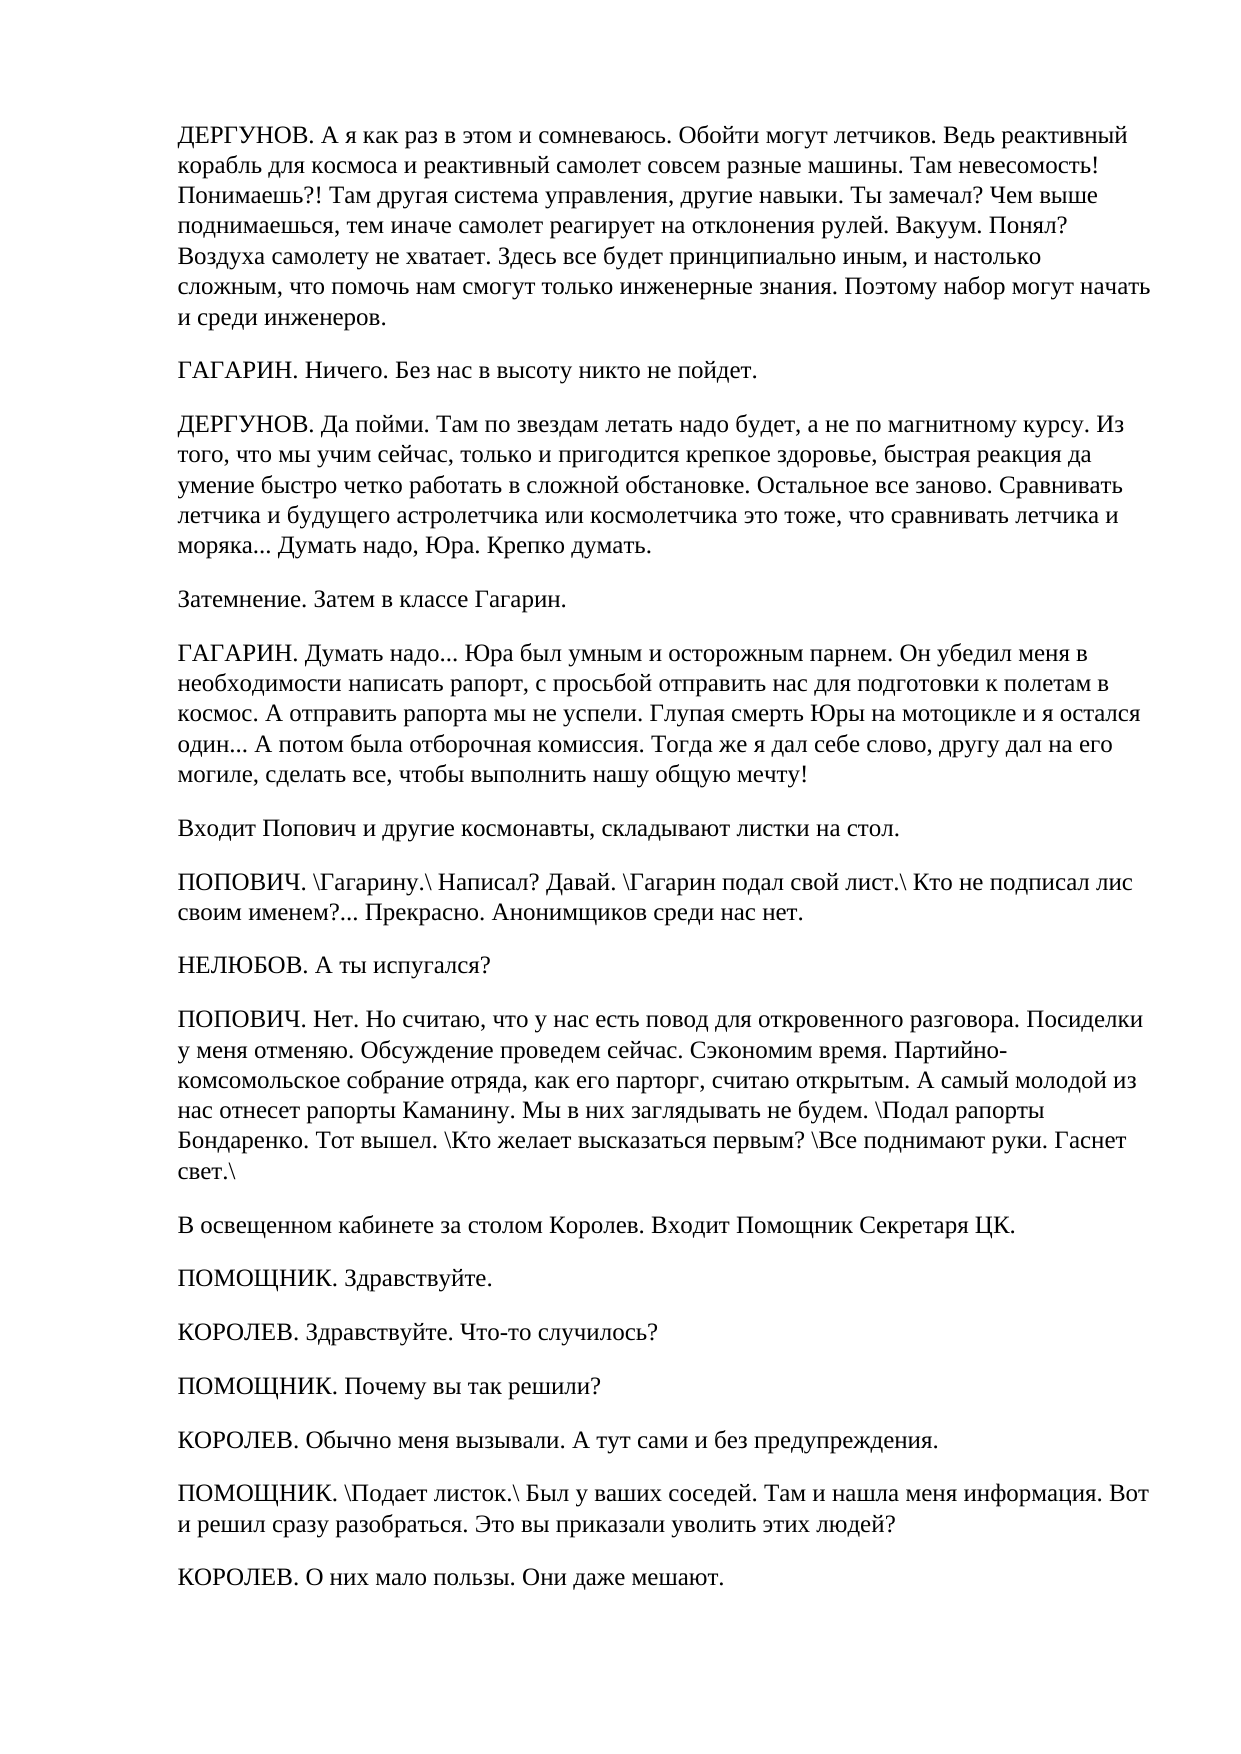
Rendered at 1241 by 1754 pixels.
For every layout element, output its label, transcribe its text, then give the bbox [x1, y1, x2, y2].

text ПОМОЩНИК. Почему вы так решили? [177, 1369, 1152, 1400]
text НЕЛЮБОВ. А ты испугался? [177, 949, 1152, 979]
text КОРОЛЕВ. О них мало пользы. Они даже мешают. [177, 1561, 1152, 1591]
text ПОМОЩНИК. \Подает листок.\ Был у ваших соседей. Там и нашла меня информация. Вот и решил сразу разобраться. Это вы приказали уволить этих людей? [177, 1477, 1152, 1537]
text В освещенном кабинете за столом Королев. Входит Помощник Секретаря ЦК. [177, 1208, 1152, 1238]
text ПОПОВИЧ. Нет. Но считаю, что у нас есть повод для откровенного разговора. Посиделки у меня отменяю. Обсуждение проведем сейчас. Сэкономим время. Партийно-комсомольское собрание отряда, как его парторг, считаю открытым. А самый молодой из нас отнесет рапорты Каманину. Мы в них заглядывать не будем. \Подал рапорты Бондаренко. Тот вышел. \Кто желает высказаться первым? \Все поднимают руки. Гаснет свет.\ [177, 1003, 1152, 1185]
text ПОМОЩНИК. Здравствуйте. [177, 1262, 1152, 1292]
text Входит Попович и другие космонавты, складывают листки на стол. [177, 811, 1152, 842]
text ГАГАРИН. Думать надо... Юра был умным и осторожным парнем. Он убедил меня в необходимости написать рапорт, с просьбой отправить нас для подготовки к полетам в космос. А отправить рапорта мы не успели. Глупая смерть Юры на мотоцикле и я остался один... А потом была отборочная комиссия. Тогда же я дал себе слово, другу дал на его могиле, сделать все, чтобы выполнить нашу общую мечту! [177, 636, 1152, 788]
text Затемнение. Затем в классе Гагарин. [177, 582, 1152, 613]
text КОРОЛЕВ. Здравствуйте. Что-то случилось? [177, 1316, 1152, 1346]
text ДЕРГУНОВ. А я как раз в этом и сомневаюсь. Обойти могут летчиков. Ведь реактивный корабль для космоса и реактивный самолет совсем разные машины. Там невесомость! Понимаешь?! Там другая система управления, другие навыки. Ты замечал? Чем выше поднимаешься, тем иначе самолет реагирует на отклонения рулей. Вакуум. Понял? Воздуха самолету не хватает. Здесь все будет принципиально иным, и настолько сложным, что помочь нам смогут только инженерные знания. Поэтому набор могут начать и среди инженеров. [177, 118, 1152, 330]
text КОРОЛЕВ. Обычно меня вызывали. А тут сами и без предупреждения. [177, 1423, 1152, 1453]
text ПОПОВИЧ. \Гагарину.\ Написал? Давай. \Гагарин подал свой лист.\ Кто не подписал лис своим именем?... Прекрасно. Анонимщиков среди нас нет. [177, 865, 1152, 926]
text ГАГАРИН. Ничего. Без нас в высоту никто не пойдет. [177, 354, 1152, 384]
text ДЕРГУНОВ. Да пойми. Там по звездам летать надо будет, а не по магнитному курсу. Из того, что мы учим сейчас, только и пригодится крепкое здоровье, быстрая реакция да умение быстро четко работать в сложной обстановке. Остальное все заново. Сравнивать летчика и будущего астролетчика или космолетчика это тоже, что сравнивать летчика и моряка... Думать надо, Юра. Крепко думать. [177, 407, 1152, 559]
